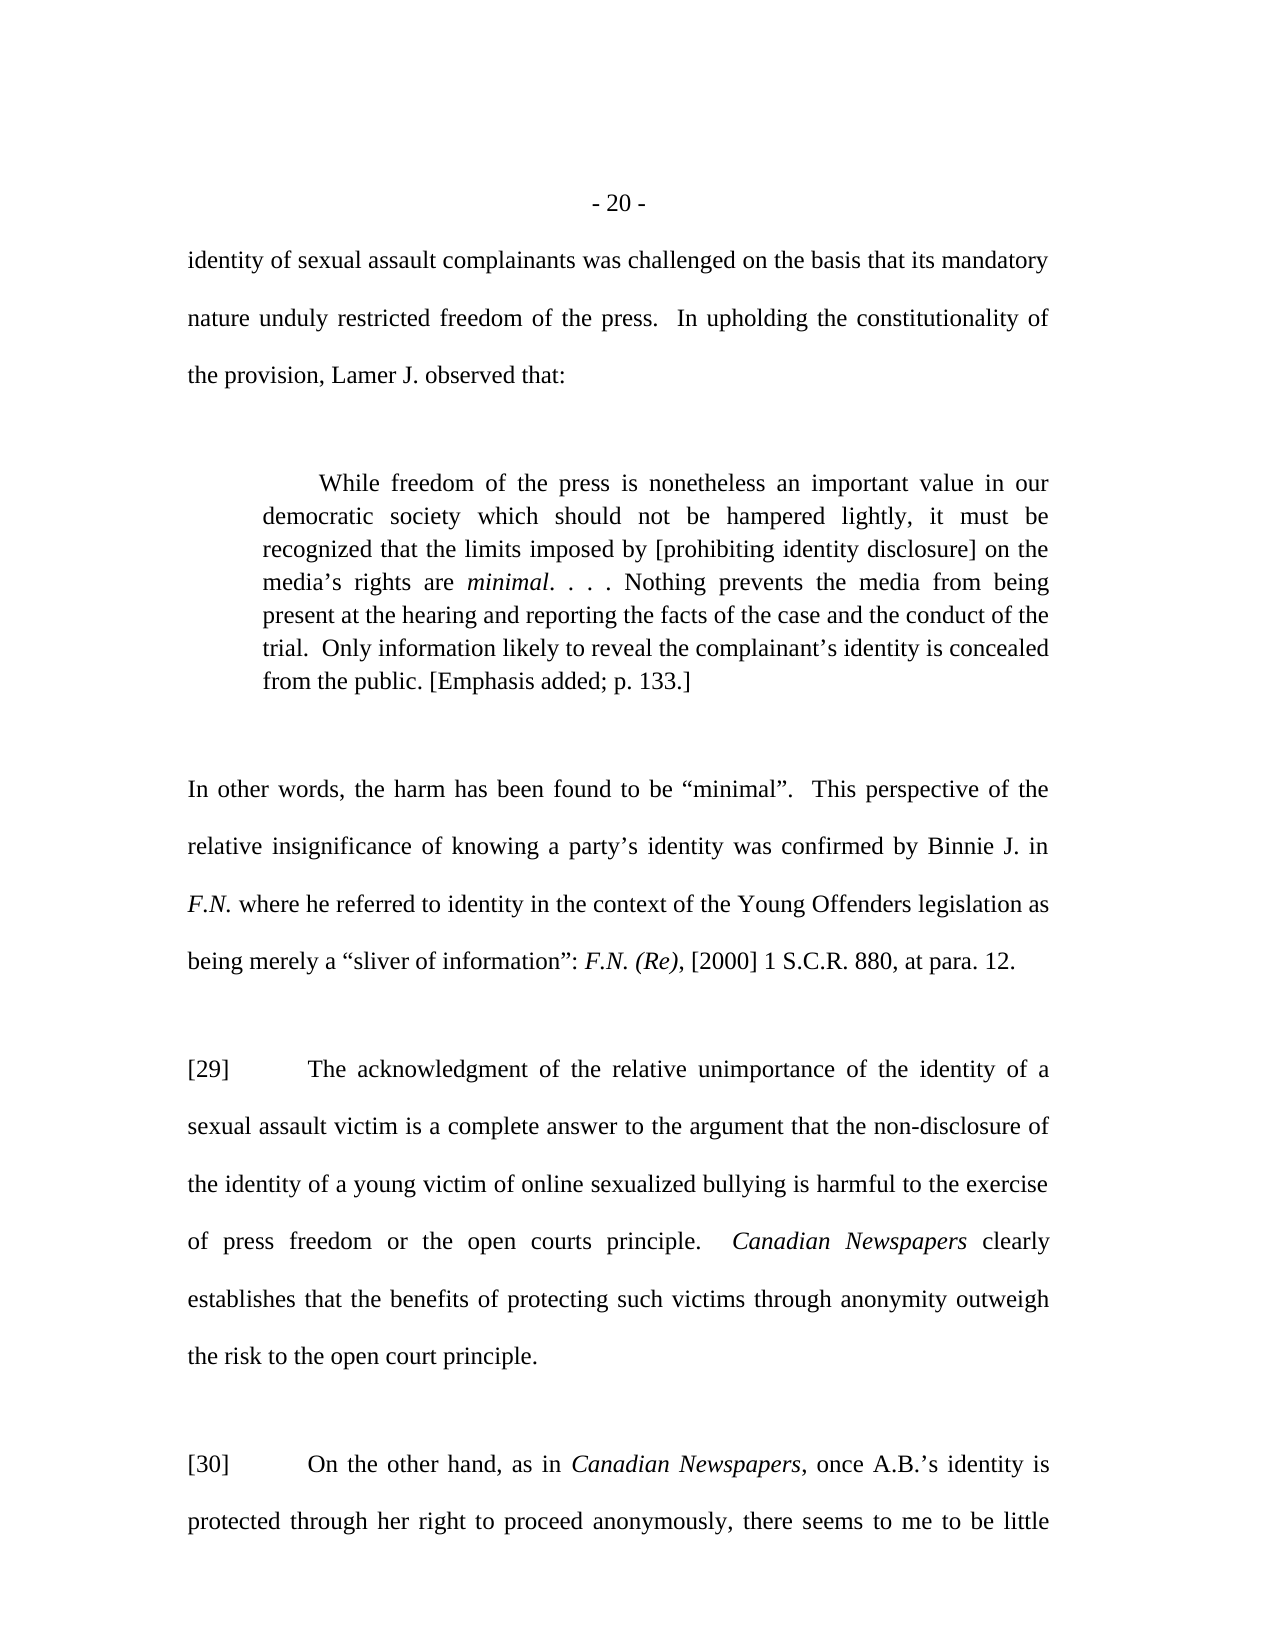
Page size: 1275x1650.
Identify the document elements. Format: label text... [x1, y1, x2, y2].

list While freedom of the press is nonetheless an important value in our democratic society which should not be hampered lightly, it must be recognized that the limits imposed by [prohibiting identity disclosure] on the media’s rights are minimal. . . . Nothing prevents the media from being present at the hearing and reporting the facts of the case and the conduct of the trial. Only information likely to reveal the complainant’s identity is concealed from the public. [Emphasis added; p. 133.] [187, 468, 1050, 694]
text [187, 1449, 1050, 1535]
list In other words, the harm has been found to be “minimal”. This perspective of the relative insignificance of knowing a party’s identity was confirmed by Binnie J. in F.N. where he referred to identity in the context of the Young Offenders legislation as being merely a “sliver of information”: F.N. (Re), [2000] 1 S.C.R. 880, at para. 12. [187, 774, 1050, 975]
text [187, 245, 1050, 389]
text The acknowledgment of the relative unimportance of the identity of a sexual assault victim is a complete answer to the argument that the non-disclosure of the identity of a young victim of online sexualized bullying is harmful to the exercise of press freedom or the open courts principle. Canadian Newspapers clearly establishes that the benefits of protecting such victims through anonymity outweigh the risk to the open court principle. [187, 1054, 1050, 1370]
